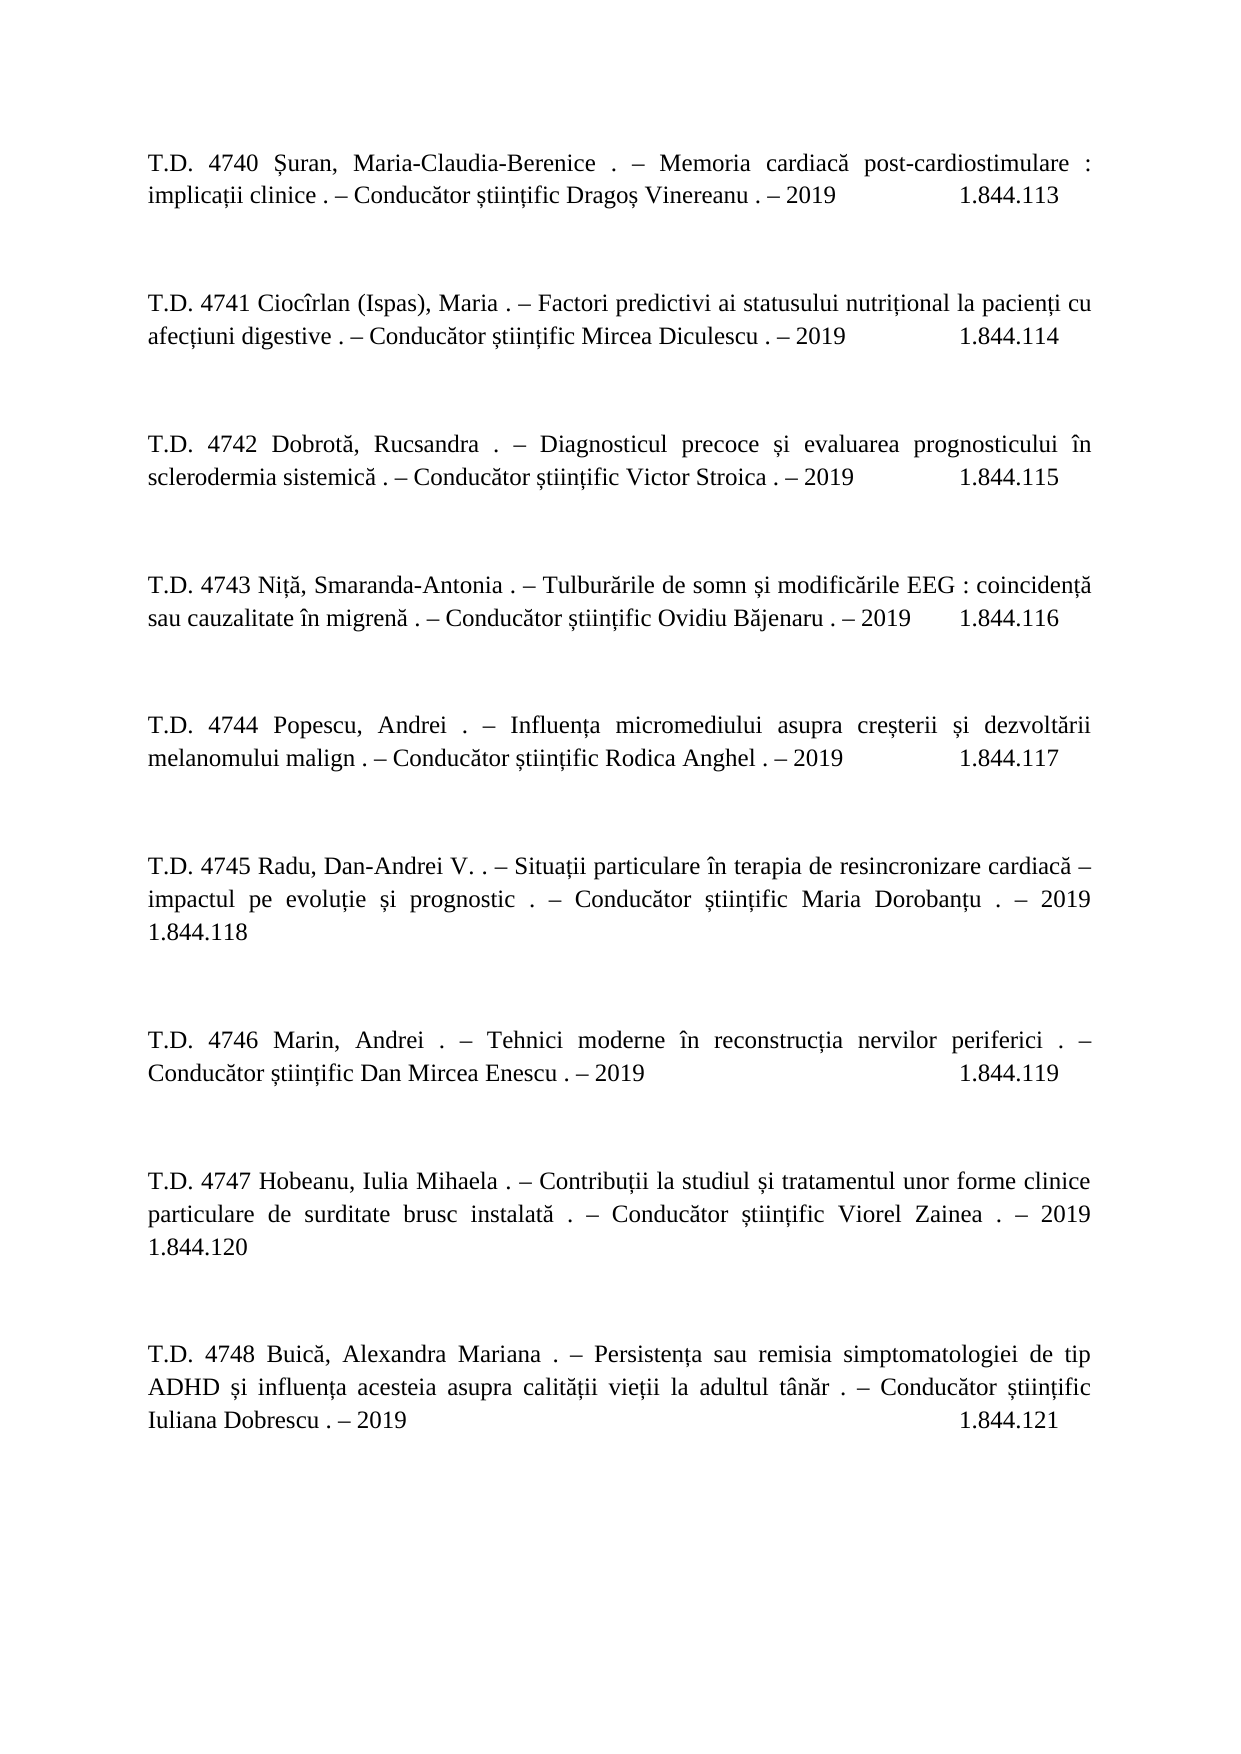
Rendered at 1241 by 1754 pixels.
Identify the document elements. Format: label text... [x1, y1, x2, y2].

text T.D. 4748 Buică, Alexandra Mariana . – Persistența sau remisia simptomatologiei de tip ADHD și influența acesteia asupra calității vieții la adultul tânăr . – Conducător științific Iuliana Dobrescu . – 2019 1.844.121 [148, 1339, 1093, 1434]
text T.D. 4741 Ciocîrlan (Ispas), Maria . – Factori predictivi ai statusului nutrițional la pacienți cu afecțiuni digestive . – Conducător științific Mircea Diculescu . – 2019 1.844.114 [148, 288, 1093, 350]
text T.D. 4743 Niță, Smaranda-Antonia . – Tulburările de somn și modificările EEG : coincidență sau cauzalitate în migrenă . – Conducător științific Ovidiu Băjenaru . – 2019 1.844.116 [148, 570, 1093, 632]
text T.D. 4744 Popescu, Andrei . – Influența micromediului asupra creșterii și dezvoltării melanomului malign . – Conducător științific Rodica Anghel . – 2019 1.844.117 [148, 711, 1093, 772]
text T.D. 4746 Marin, Andrei . – Tehnici moderne în reconstrucția nervilor periferici . – Conducător științific Dan Mircea Enescu . – 2019 1.844.119 [148, 1025, 1093, 1087]
text T.D. 4745 Radu, Dan-Andrei V. . – Situații particulare în terapia de resincronizare cardiacă – impactul pe evoluție și prognostic . – Conducător științific Maria Dorobanțu . – 2019 1.844.118 [148, 851, 1093, 946]
text T.D. 4747 Hobeanu, Iulia Mihaela . – Contribuții la studiul și tratamentul unor forme clinice particulare de surditate brusc instalată . – Conducător științific Viorel Zainea . – 2019 1.844.120 [148, 1166, 1093, 1261]
text T.D. 4740 Șuran, Maria-Claudia-Berenice . – Memoria cardiacă post-cardiostimulare : implicații clinice . – Conducător științific Dragoș Vinereanu . – 2019 1.844.113 [148, 148, 1093, 209]
text T.D. 4742 Dobrotă, Rucsandra . – Diagnosticul precoce și evaluarea prognosticului în sclerodermia sistemică . – Conducător științific Victor Stroica . – 2019 1.844.115 [148, 429, 1093, 491]
